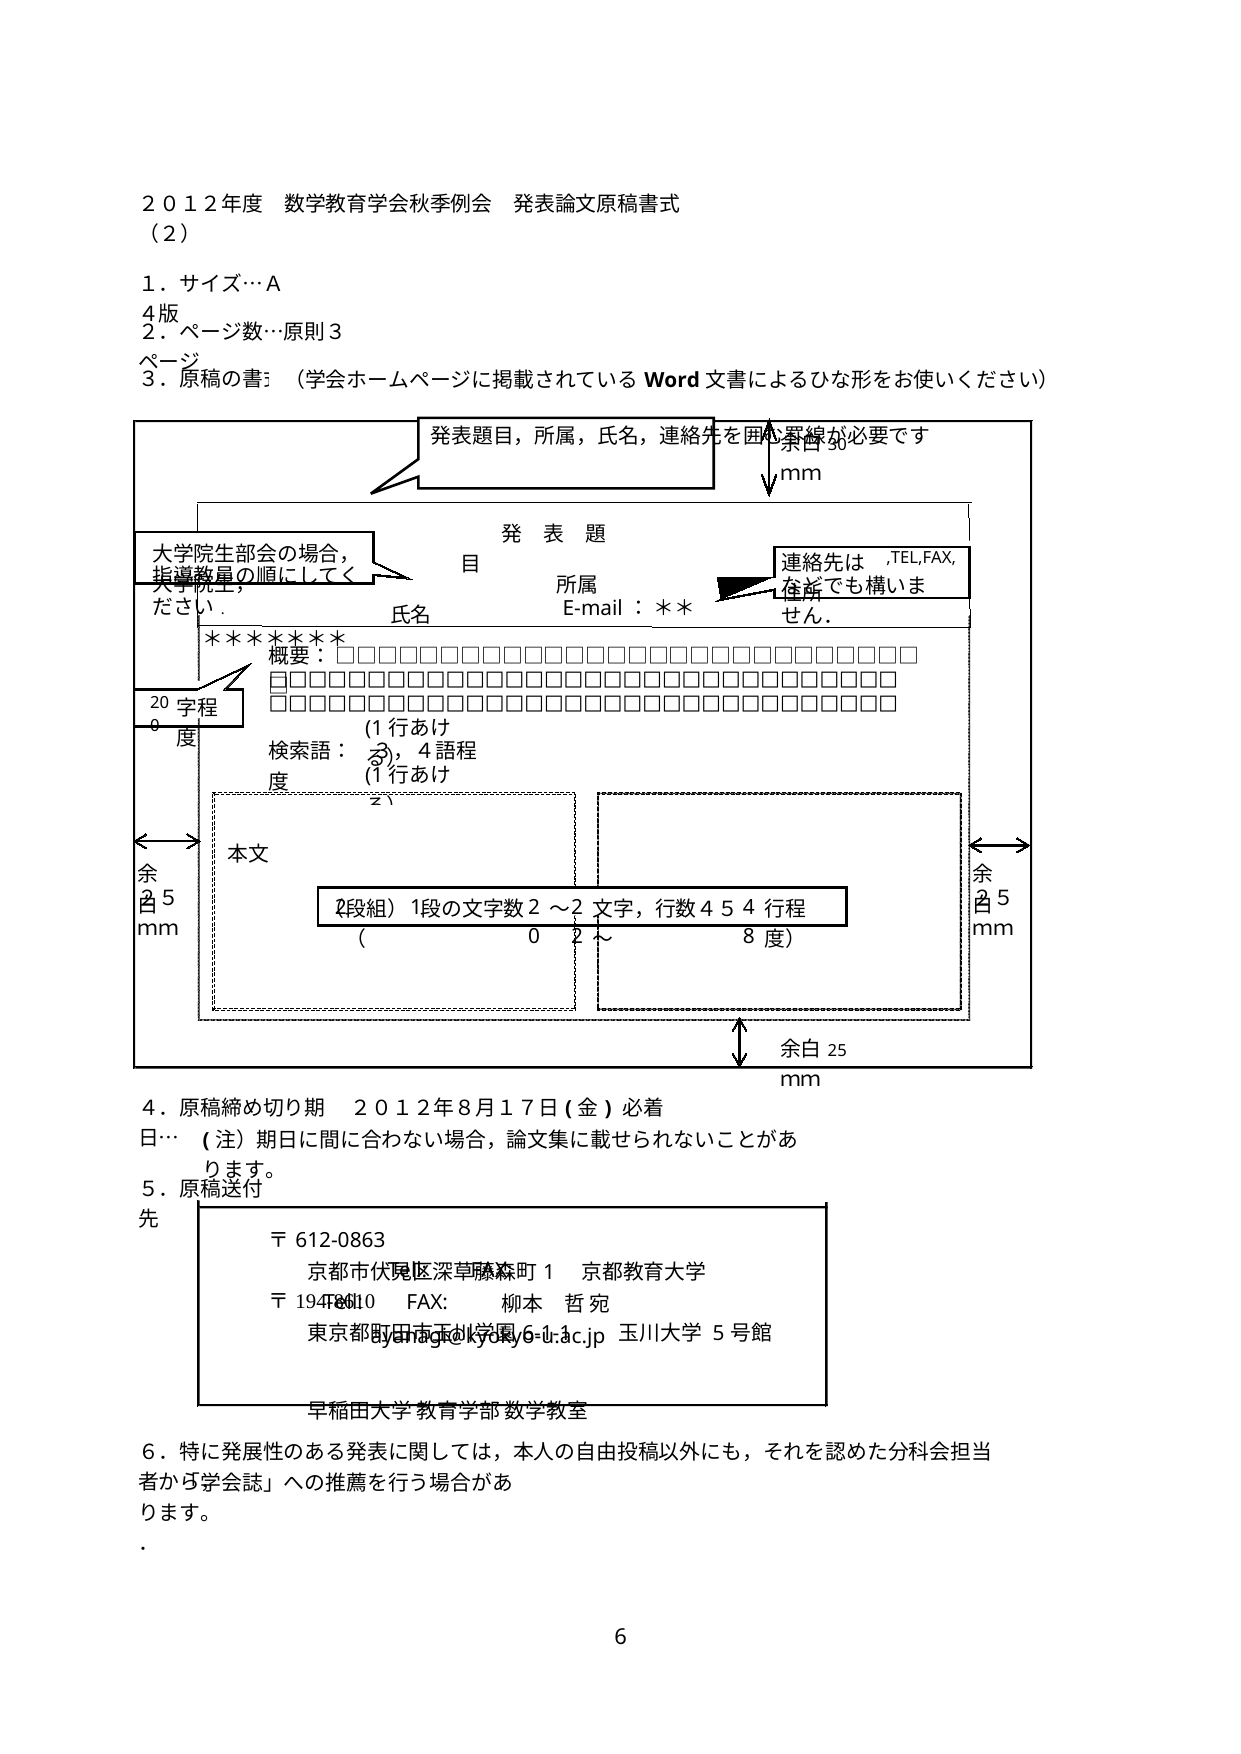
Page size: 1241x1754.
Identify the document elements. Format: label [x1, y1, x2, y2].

picture [197, 843, 738, 1021]
picture [741, 846, 971, 1021]
picture [599, 792, 962, 1008]
